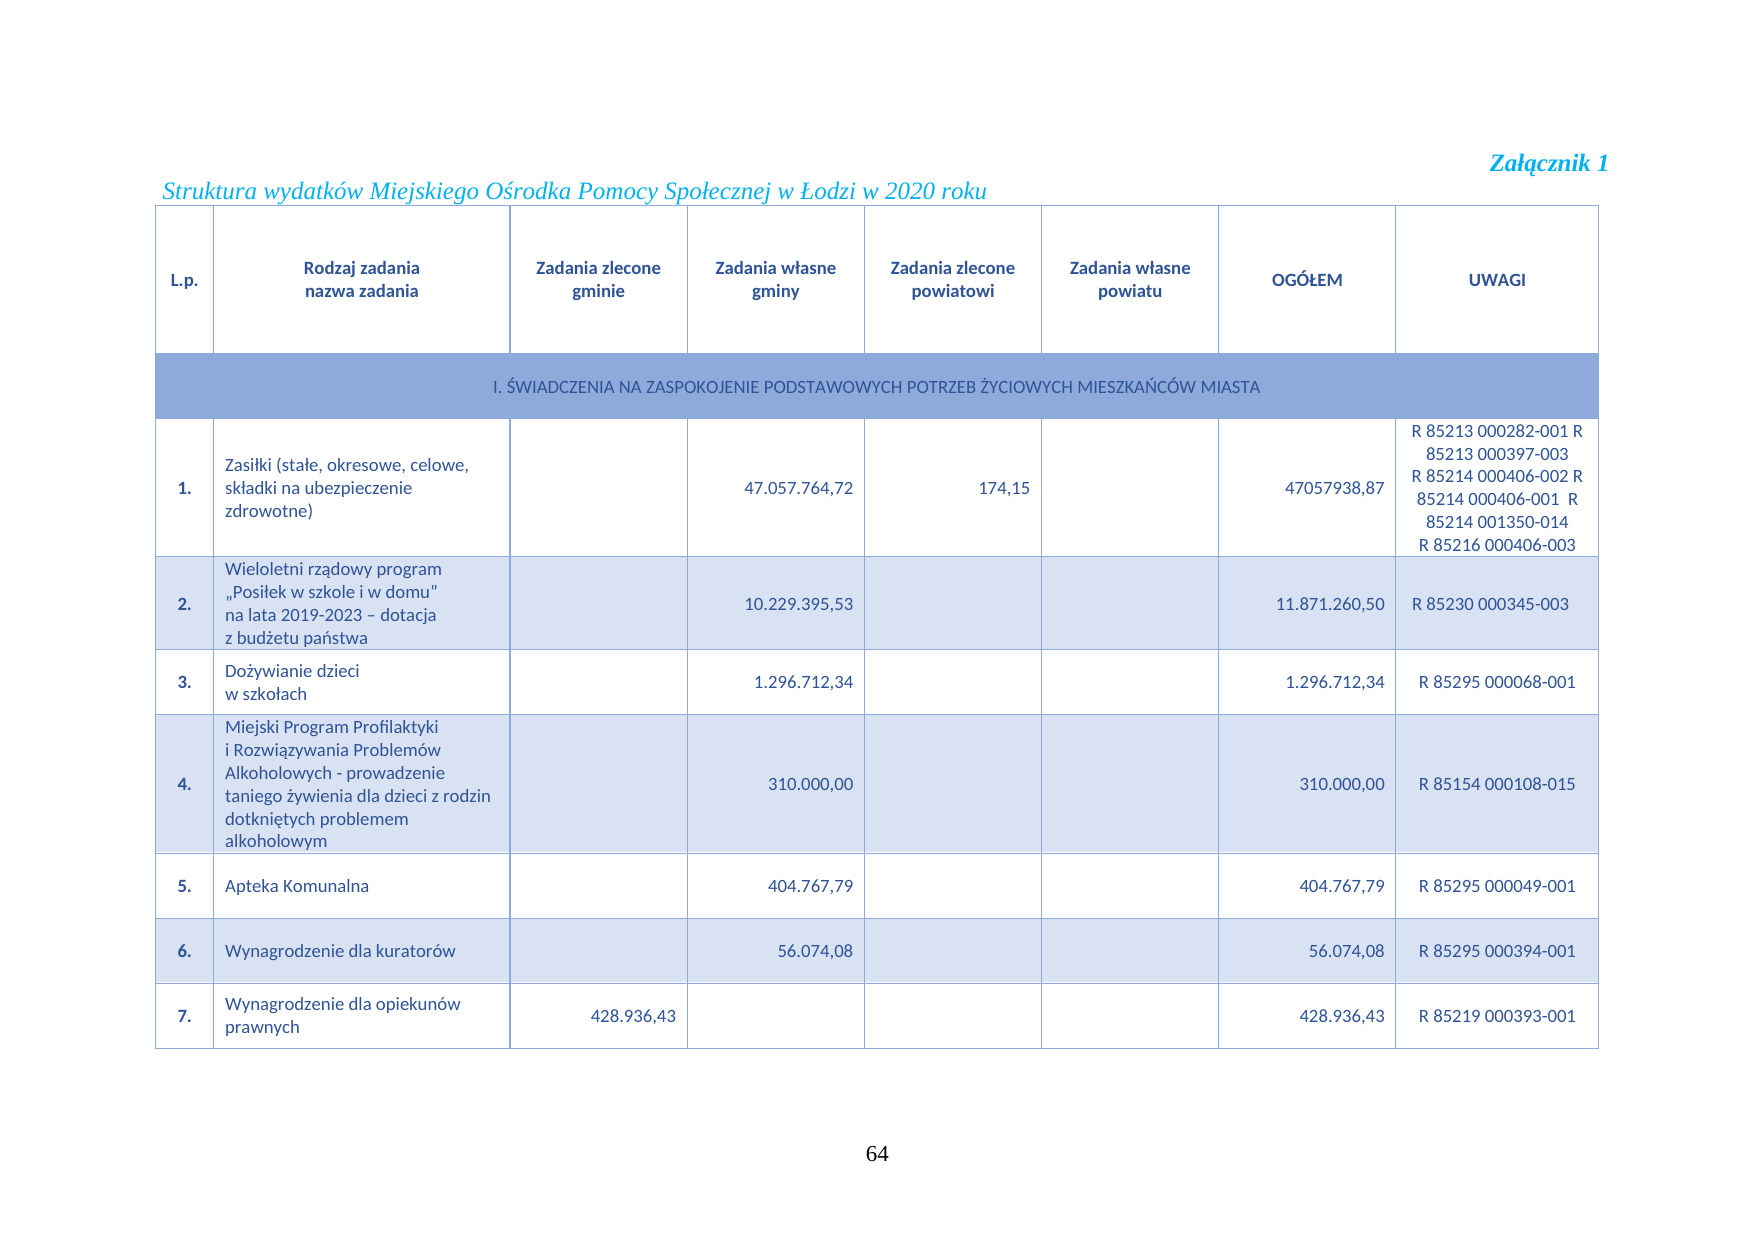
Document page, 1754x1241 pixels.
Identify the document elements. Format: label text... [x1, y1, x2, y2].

table_cell R 85295 000049-001 [1396, 854, 1598, 917]
table_cell [1042, 715, 1218, 852]
table_cell R 85230 000345-003 [1396, 557, 1598, 649]
table_cell 2. [156, 557, 213, 649]
table_cell I. ŚWIADCZENIA NA ZASPOKOJENIE PODSTAWOWYCH POTRZEB ŻYCIOWYCH MIESZKAŃCÓW MIASTA [156, 356, 1598, 418]
table_cell Zasiłki (stałe, okresowe, celowe, składki na ubezpieczenie zdrowotne) [214, 419, 509, 556]
subtitle Struktura wydatków Miejskiego Ośrodka Pomocy Społecznej w Łodzi w 2020 roku [162, 176, 1606, 205]
table_cell 3. [156, 650, 213, 714]
table_cell Wynagrodzenie dla kuratorów [214, 919, 509, 982]
table_header Zadania zlecone gminie [511, 206, 687, 353]
table_cell [688, 984, 864, 1047]
table_cell [1042, 984, 1218, 1047]
table_cell R 85295 000068-001 [1396, 650, 1598, 714]
table_cell R 85295 000394-001 [1396, 919, 1598, 982]
table_cell 5. [156, 854, 213, 917]
table_header L.p. [156, 206, 213, 353]
table_cell [1042, 854, 1218, 917]
table_cell 56.074,08 [688, 919, 864, 982]
table_cell 10.229.395,53 [688, 557, 864, 649]
table_cell [511, 854, 687, 917]
table_cell [1042, 650, 1218, 714]
table_cell [865, 984, 1041, 1047]
table_header Zadania własne powiatu [1042, 206, 1218, 353]
table_cell [1042, 557, 1218, 649]
table_cell [1042, 919, 1218, 982]
table_cell 1.296.712,34 [1219, 650, 1395, 714]
table_cell 310.000,00 [688, 715, 864, 852]
table_cell 47.057.764,72 [688, 419, 864, 556]
table_cell [1042, 419, 1218, 556]
table_cell 404.767,79 [1219, 854, 1395, 917]
table_cell Miejski Program Profilaktyki i Rozwiązywania Problemów Alkoholowych - prowadzenie taniego żywienia dla dzieci z rodzin dotkniętych problemem alkoholowym [214, 715, 509, 852]
table_cell 428.936,43 [1219, 984, 1395, 1047]
table_cell [511, 715, 687, 852]
table_cell [511, 650, 687, 714]
table_header UWAGI [1396, 206, 1598, 353]
table_cell [865, 650, 1041, 714]
table_cell 7. [156, 984, 213, 1047]
table_cell [865, 919, 1041, 982]
table_cell 56.074,08 [1219, 919, 1395, 982]
table_cell [865, 715, 1041, 852]
table_cell Apteka Komunalna [214, 854, 509, 917]
table_cell R 85154 000108-015 [1396, 715, 1598, 852]
table_cell 1. [156, 419, 213, 556]
table_header Rodzaj zadania nazwa zadania [214, 206, 509, 353]
table_cell Wynagrodzenie dla opiekunów prawnych [214, 984, 509, 1047]
table_cell Wieloletni rządowy program „Posiłek w szkole i w domu” na lata 2019-2023 – dotacja z budżetu państwa [214, 557, 509, 649]
table_cell Dożywianie dzieci w szkołach [214, 650, 509, 714]
subtitle Załącznik 1 [148, 148, 1609, 176]
table_cell 310.000,00 [1219, 715, 1395, 852]
table_cell 6. [156, 919, 213, 982]
table_cell R 85219 000393-001 [1396, 984, 1598, 1047]
table_header Zadania własne gminy [688, 206, 864, 353]
table_cell [511, 557, 687, 649]
table_cell 428.936,43 [511, 984, 687, 1047]
table_cell 1.296.712,34 [688, 650, 864, 714]
table_cell 4. [156, 715, 213, 852]
table_cell [865, 557, 1041, 649]
table_cell [865, 854, 1041, 917]
table_cell 47057938,87 [1219, 419, 1395, 556]
table_cell 404.767,79 [688, 854, 864, 917]
table_cell [511, 419, 687, 556]
table_header Zadania zlecone powiatowi [865, 206, 1041, 353]
table_header OGÓŁEM [1219, 206, 1395, 353]
table_cell 174,15 [865, 419, 1041, 556]
table_cell [511, 919, 687, 982]
table_cell R 85213 000282-001 R 85213 000397-003 R 85214 000406-002 R 85214 000406-001 R 85214 001350-014 R 85216 000406-003 [1396, 419, 1598, 556]
table_cell 11.871.260,50 [1219, 557, 1395, 649]
